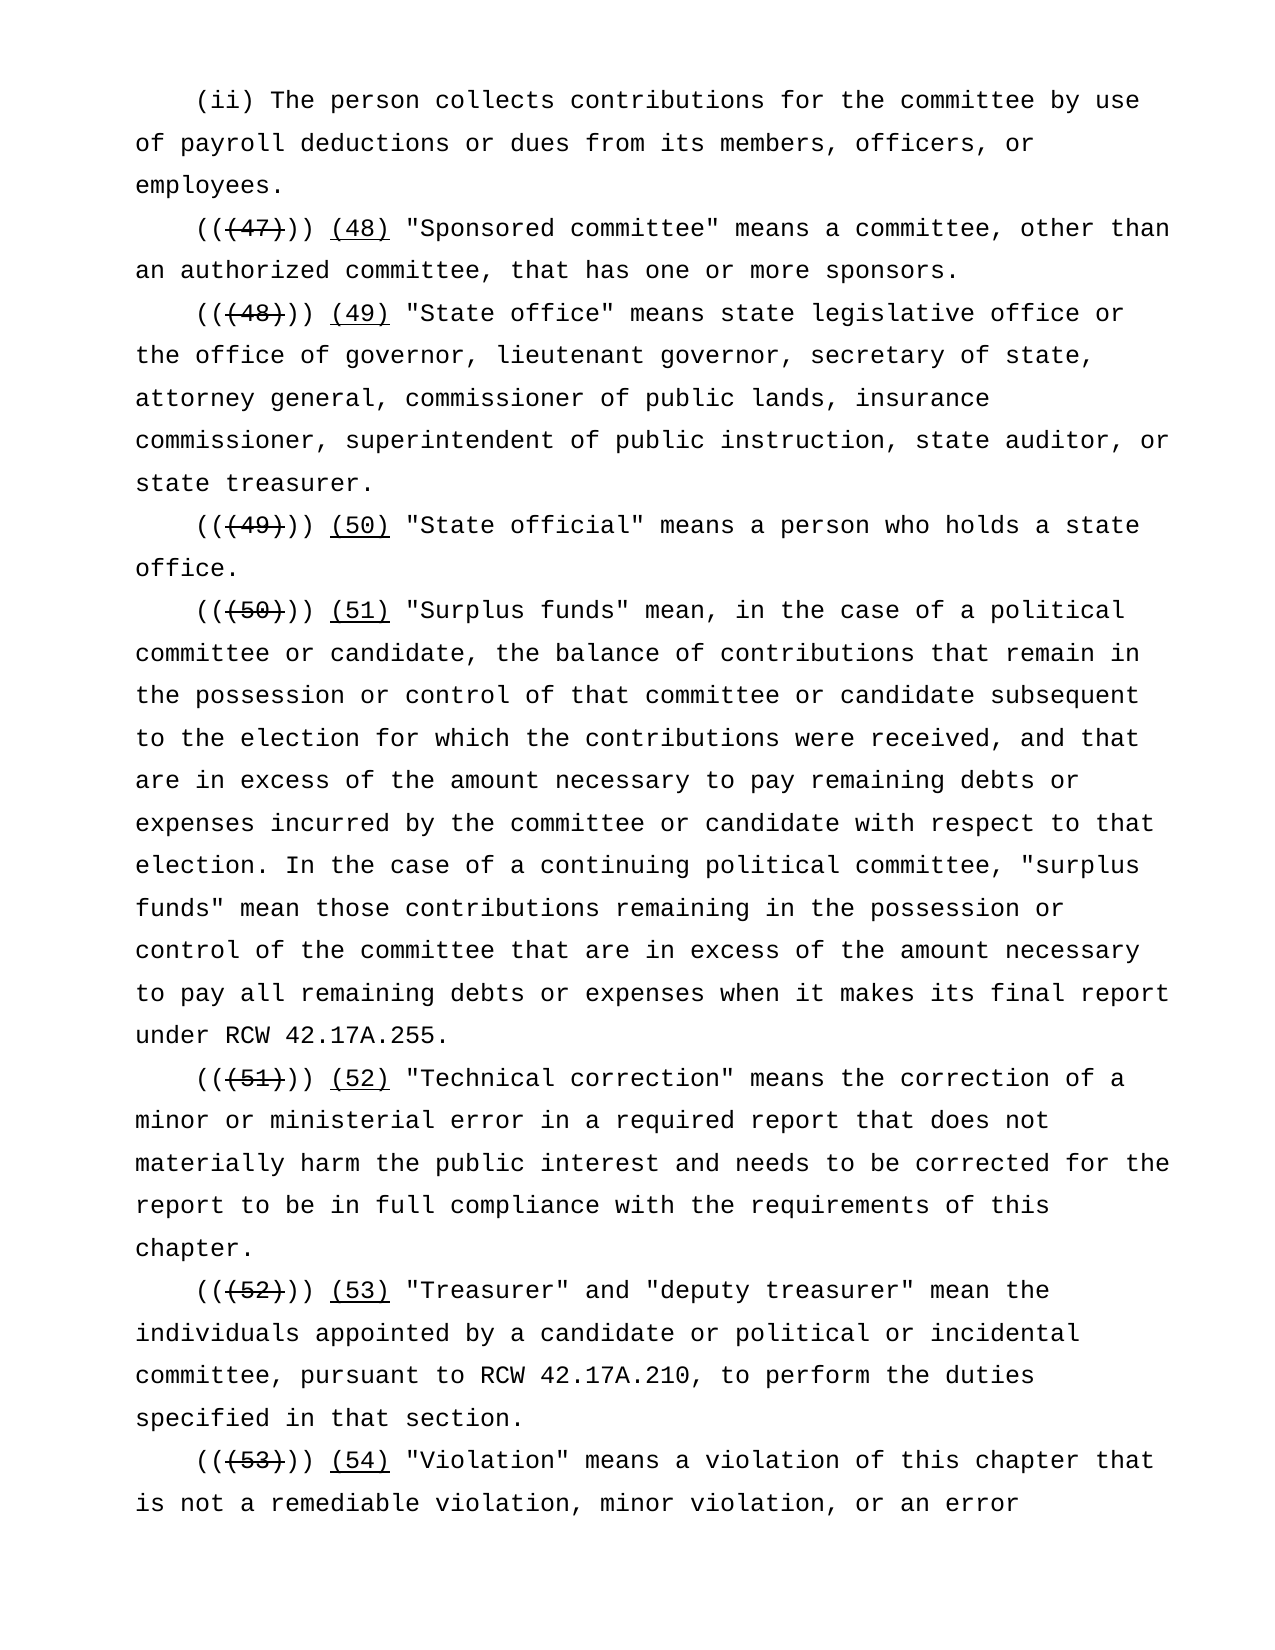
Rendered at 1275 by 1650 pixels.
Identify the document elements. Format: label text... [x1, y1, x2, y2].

text (((50))) (51) "Surplus funds" mean, in the case of a political committee or candidate, the balance of contributions that remain in the possession or control of that committee or candidate subsequent to the election for which the contributions were received, and that are in excess of the amount necessary to pay remaining debts or expenses incurred by the committee or candidate with respect to that election. In the case of a continuing political committee, "surplus funds" mean those contributions remaining in the possession or control of the committee that are in excess of the amount necessary to pay all remaining debts or expenses when it makes its final report under RCW 42.17A.255. [135, 585, 1170, 1052]
text (((47))) (48) "Sponsored committee" means a committee, other than an authorized committee, that has one or more sponsors. [135, 202, 1170, 287]
text (((48))) (49) "State office" means state legislative office or the office of governor, lieutenant governor, secretary of state, attorney general, commissioner of public lands, insurance commissioner, superintendent of public instruction, state auditor, or state treasurer. [135, 287, 1170, 500]
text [135, 1435, 1170, 1520]
text (((49))) (50) "State official" means a person who holds a state office. [135, 500, 1170, 585]
text (ii) The person collects contributions for the committee by use of payroll deductions or dues from its members, officers, or employees. [135, 75, 1170, 202]
text (((51))) (52) "Technical correction" means the correction of a minor or ministerial error in a required report that does not materially harm the public interest and needs to be corrected for the report to be in full compliance with the requirements of this chapter. [135, 1052, 1170, 1265]
text (((52))) (53) "Treasurer" and "deputy treasurer" mean the individuals appointed by a candidate or political or incidental committee, pursuant to RCW 42.17A.210, to perform the duties specified in that section. [135, 1265, 1170, 1435]
